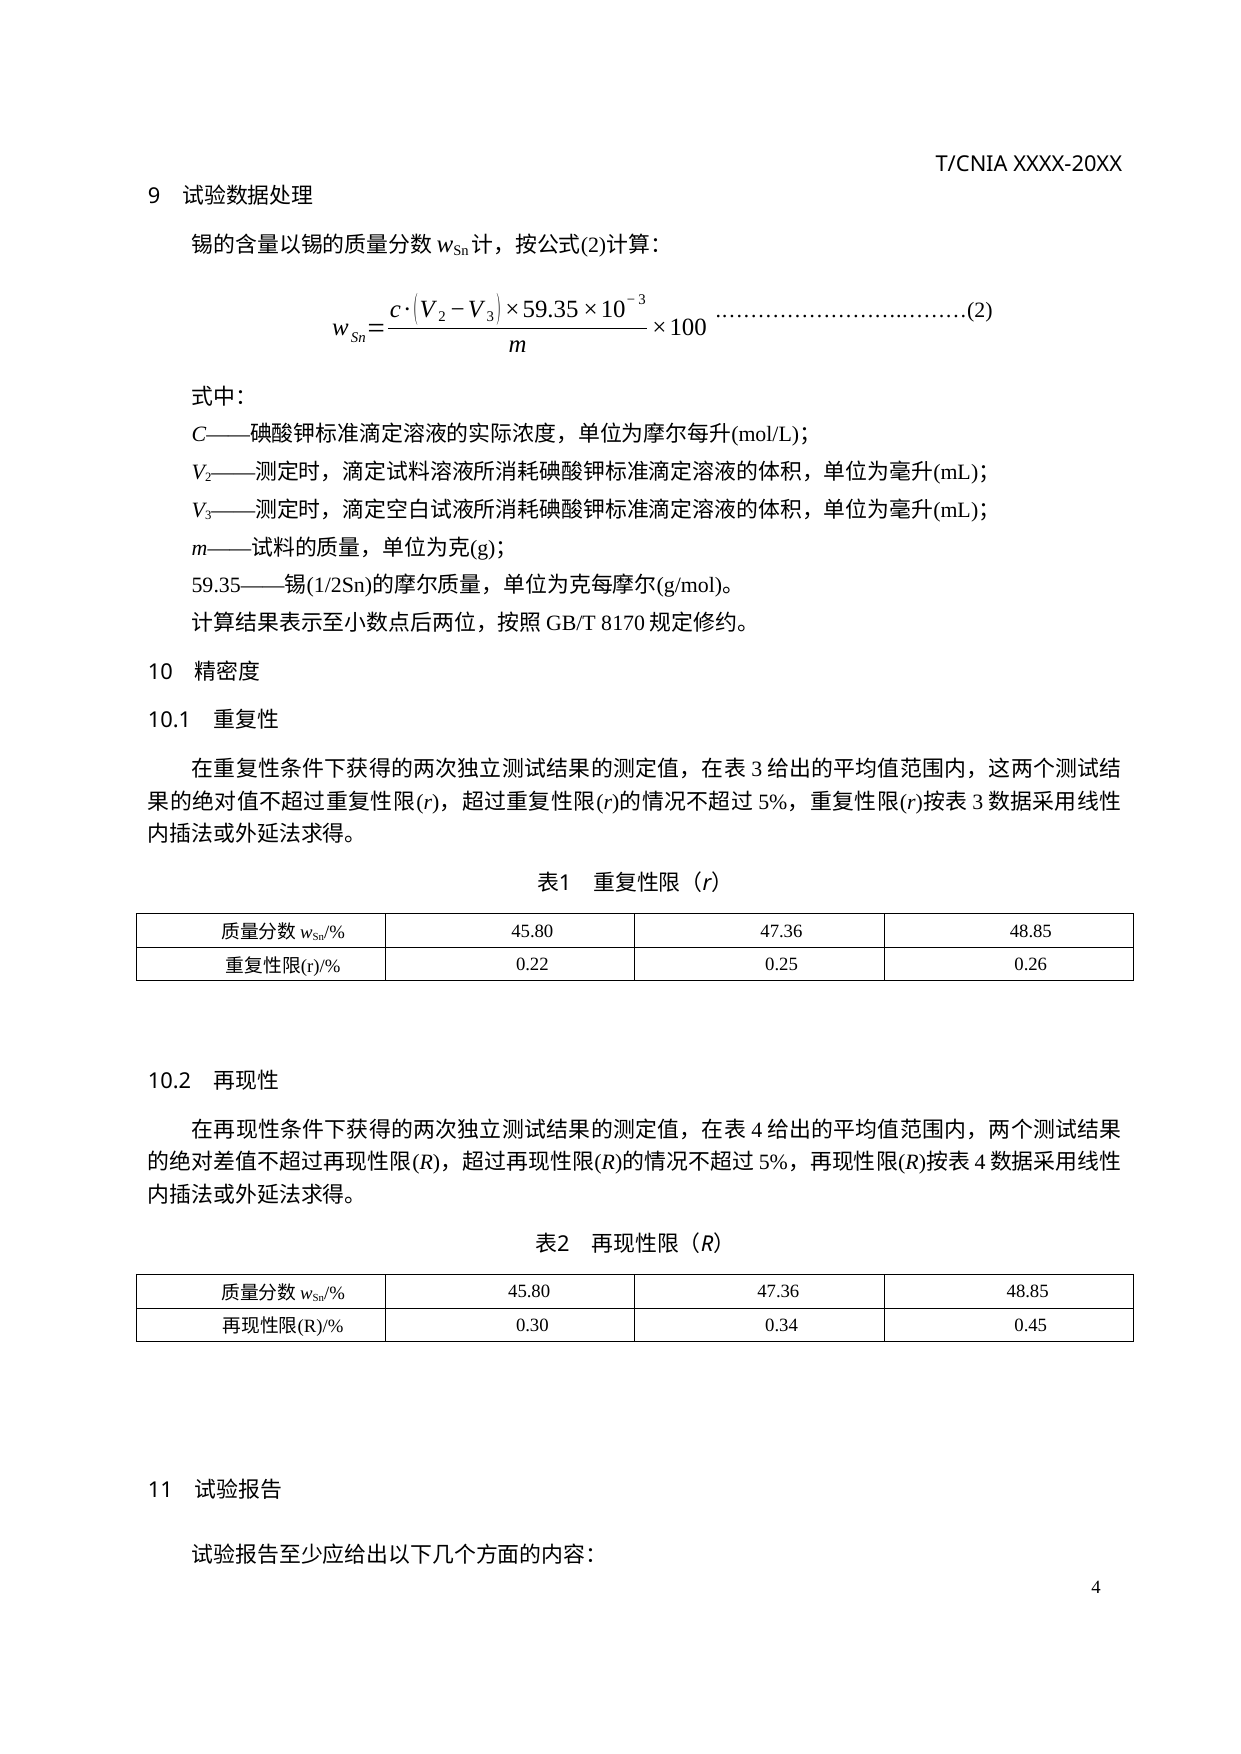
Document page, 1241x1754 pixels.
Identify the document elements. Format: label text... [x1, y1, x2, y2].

table_header 质量分数wSn/% [137, 914, 385, 947]
list 59.35——锡(1/2Sn)的摩尔质量，单位为克每摩尔(g/mol)。 [148, 567, 1122, 599]
text 在再现性条件下获得的两次独立测试结果的测定值，在表4给出的平均值范围内，两个测试结果的绝对差值不超过再现性限(R)，超过再现性限(R)的情况不超过5%，再现性限(R)按表4数据采用线性内插法或外延法求得。 [148, 1111, 1122, 1209]
table_header 45.80 [386, 1275, 634, 1307]
table_header 48.85 [885, 914, 1133, 947]
list C——碘酸钾标准滴定溶液的实际浓度，单位为摩尔每升(mol/L)； [148, 416, 1122, 448]
list 锡的含量以锡的质量分数wSn计，按公式(2)计算： [148, 227, 1122, 259]
table_cell 0.34 [635, 1309, 884, 1341]
table_cell 再现性限(R)/% [137, 1309, 385, 1341]
table_cell 0.26 [885, 948, 1133, 980]
list 试验数据处理 [148, 178, 1122, 211]
text 试验报告至少应给出以下几个方面的内容： [148, 1537, 1122, 1569]
list m——试料的质量，单位为克(g)； [148, 529, 1122, 562]
text .…………………….………(2) [148, 276, 1078, 373]
table_cell 重复性限(r)/% [137, 948, 385, 980]
table_header 47.36 [635, 1275, 884, 1307]
text 再现性 [148, 1063, 1122, 1095]
list V2——测定时，滴定试料溶液所消耗碘酸钾标准滴定溶液的体积，单位为毫升(mL)； [148, 454, 1122, 486]
table_cell 0.45 [885, 1309, 1133, 1341]
text 试验报告 [148, 1472, 1122, 1504]
text 重复性 [148, 702, 1122, 734]
list 再现性限（R） [148, 1225, 1122, 1258]
table_header 47.36 [635, 914, 884, 947]
table_header 45.80 [386, 914, 634, 947]
table_cell 0.30 [386, 1309, 634, 1341]
text 在重复性条件下获得的两次独立测试结果的测定值，在表3给出的平均值范围内，这两个测试结果的绝对值不超过重复性限(r)，超过重复性限(r)的情况不超过5%，重复性限(r)按表3数据采用线性内插法或外延法求得。 [148, 751, 1122, 848]
table_cell 0.22 [386, 948, 634, 980]
table_cell 0.25 [635, 948, 884, 980]
list 式中： [148, 378, 1122, 411]
list V3——测定时，滴定空白试液所消耗碘酸钾标准滴定溶液的体积，单位为毫升(mL)； [148, 491, 1122, 524]
list 计算结果表示至小数点后两位，按照GB/T 8170规定修约。 [148, 604, 1122, 637]
table_header 质量分数wSn/% [137, 1275, 385, 1307]
list 重复性限（r） [148, 864, 1122, 897]
table_header 48.85 [885, 1275, 1133, 1307]
list 精密度 [148, 653, 1122, 686]
